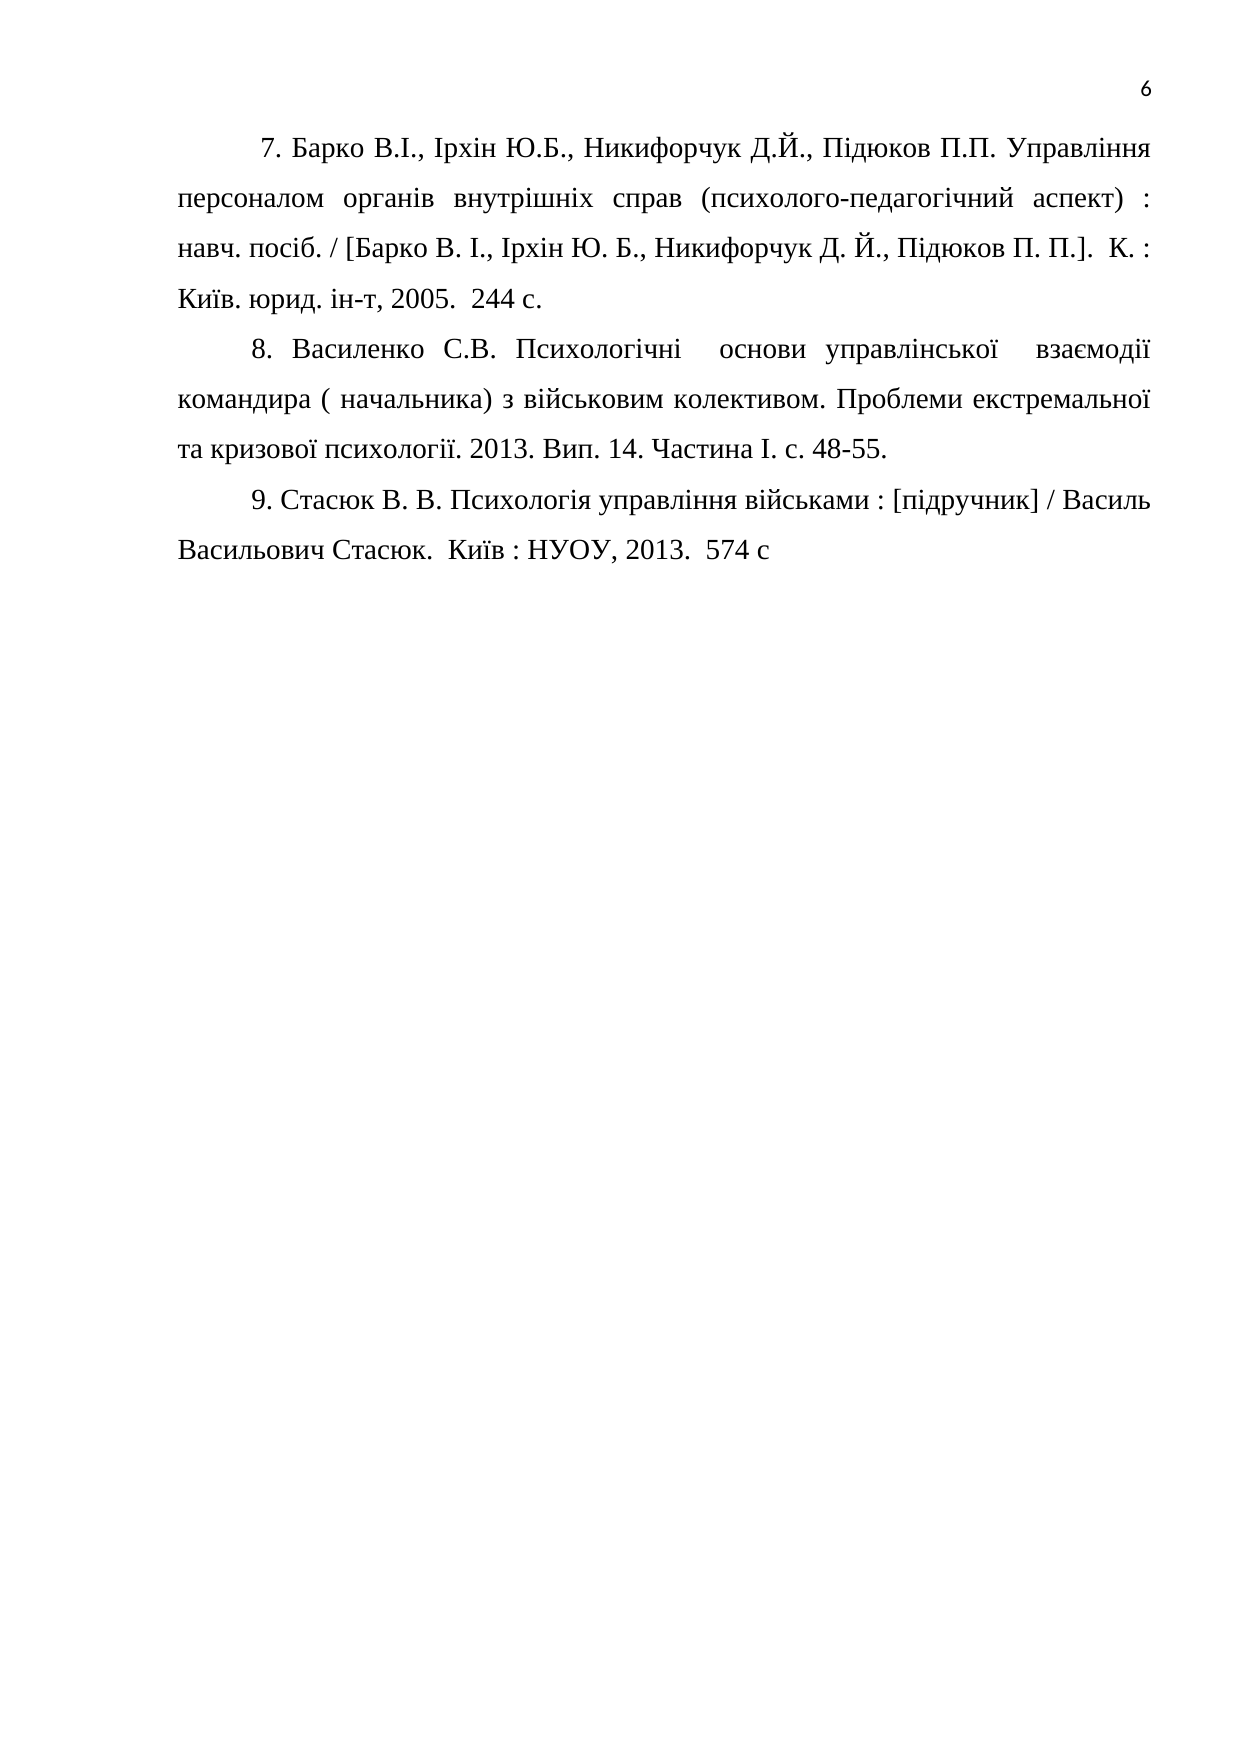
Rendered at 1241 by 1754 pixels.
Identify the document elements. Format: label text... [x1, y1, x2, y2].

text 7. Барко В.І., Ірхін Ю.Б., Никифорчук Д.Й., Підюков П.П. Управління персоналом органів внутрішніх справ (психолого-педагогічний аспект) : навч. посіб. / [Барко В. І., Ірхін Ю. Б., Никифорчук Д. Й., Підюков П. П.]. К. : Київ. юрид. ін-т, 2005. 244 с. [177, 130, 1152, 314]
text 8. Василенко С.В. Психологічні основи управлінської взаємодії командира ( начальника) з військовим колективом. Проблеми екстремальної та кризової психології. 2013. Вип. 14. Частина І. с. 48-55. [177, 331, 1152, 465]
text 9. Стасюк В. В. Психологія управління військами : [підручник] / Василь Васильович Стасюк. Київ : НУОУ, 2013. 574 с [177, 482, 1152, 566]
